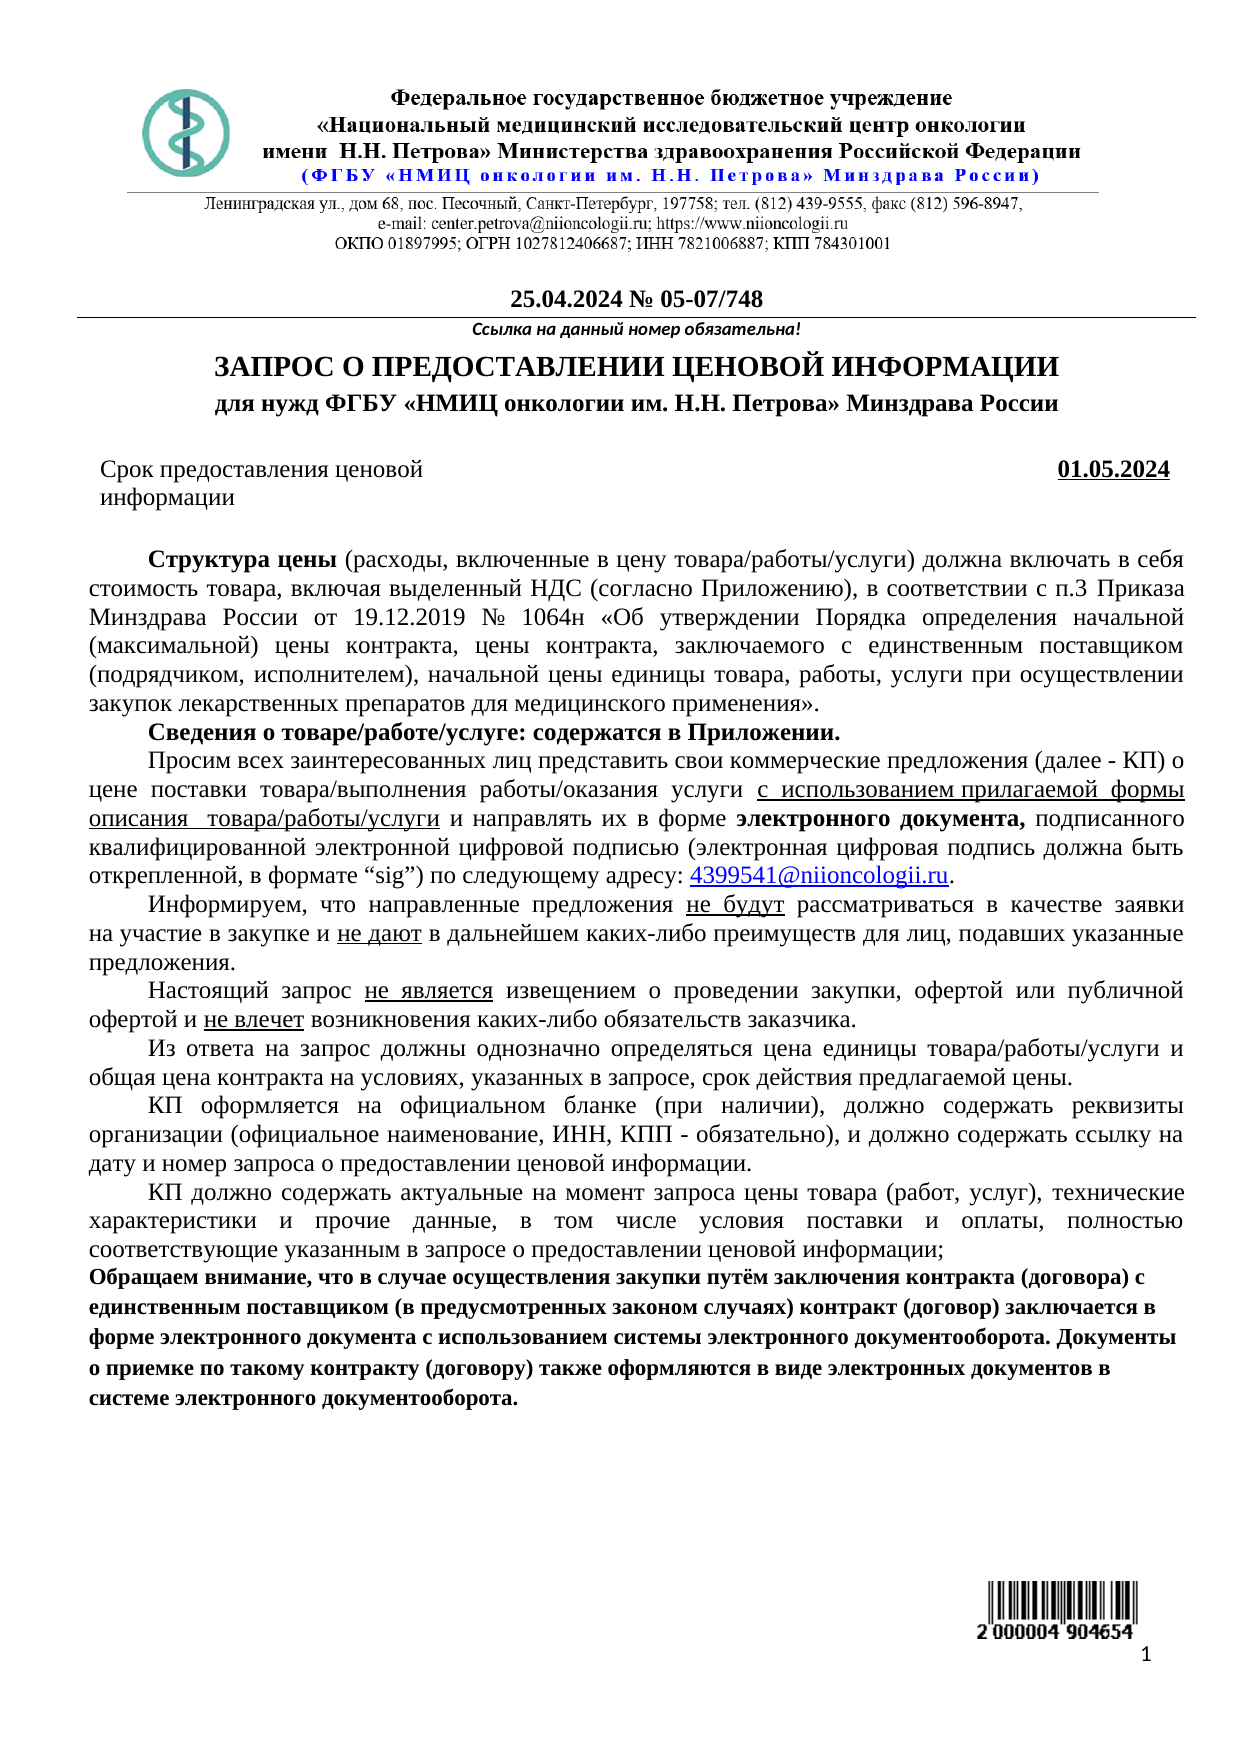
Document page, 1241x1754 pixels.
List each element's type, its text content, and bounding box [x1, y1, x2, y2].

table_cell Ссылка на данный номер обязательна! [77, 318, 1196, 349]
picture [125, 87, 1100, 256]
table_cell Запрос о предоставлении ценовой информации для нужд ФГБУ «НМИЦ онкологии им. Н.Н. Петрова» Минздрава России Структура цены (расходы, включенные в цену товара/работы/услуги) должна включать в себя стоимость товара, включая выделенный НДС (согласно Приложению), в соответствии с п.3 Приказа Минздрава России от 19.12.2019 № 1064н «Об утверждении Порядка определения начальной (максимальной) цены контракта, цены контракта, заключаемого с единственным поставщиком (подрядчиком, исполнителем), начальной цены единицы товара, работы, услуги при осуществлении закупок лекарственных препаратов для медицинского применения». Сведения о товаре/работе/услуге: содержатся в Приложении. Просим всех заинтересованных лиц представить свои коммерческие предложения (далее - КП) о цене поставки товара/выполнения работы/оказания услуги с использованием прилагаемой формы описания товара/работы/услуги и направлять их в форме электронного документа, подписанного квалифицированной электронной цифровой подписью (электронная цифровая подпись должна быть открепленной, в формате “sig”) по следующему адресу: 4399541@niioncologii.ru. Информируем, что направленные предложения не будут рассматриваться в качестве заявки на участие в закупке и не дают в дальнейшем каких-либо преимуществ для лиц, подавших указанные предложения. Настоящий запрос не является извещением о проведении закупки, офертой или публичной офертой и не влечет возникновения каких-либо обязательств заказчика. Из ответа на запрос должны однозначно определяться цена единицы товара/работы/услуги и общая цена контракта на условиях, указанных в запросе, срок действия предлагаемой цены. КП оформляется на официальном бланке (при наличии), должно содержать реквизиты организации (официальное наименование, ИНН, КПП - обязательно), и должно содержать ссылку на дату и номер запроса о предоставлении ценовой информации. КП должно содержать актуальные на момент запроса цены товара (работ, услуг), технические характеристики и прочие данные, в том числе условия поставки и оплаты, полностью соответствующие указанным в запросе о предоставлении ценовой информации; [77, 349, 1196, 1263]
picture [973, 1581, 1152, 1639]
table_cell Обращаем внимание, что в случае осуществления закупки путём заключения контракта (договора) с единственным поставщиком (в предусмотренных законом случаях) контракт (договор) заключается в форме электронного документа с использованием системы электронного документооборота. Документы о приемке по такому контракту (договору) также оформляются в виде электронных документов в системе электронного документооборота. [77, 1263, 1196, 1414]
table_header 25.04.2024 № 05-07/748 [77, 284, 1196, 317]
